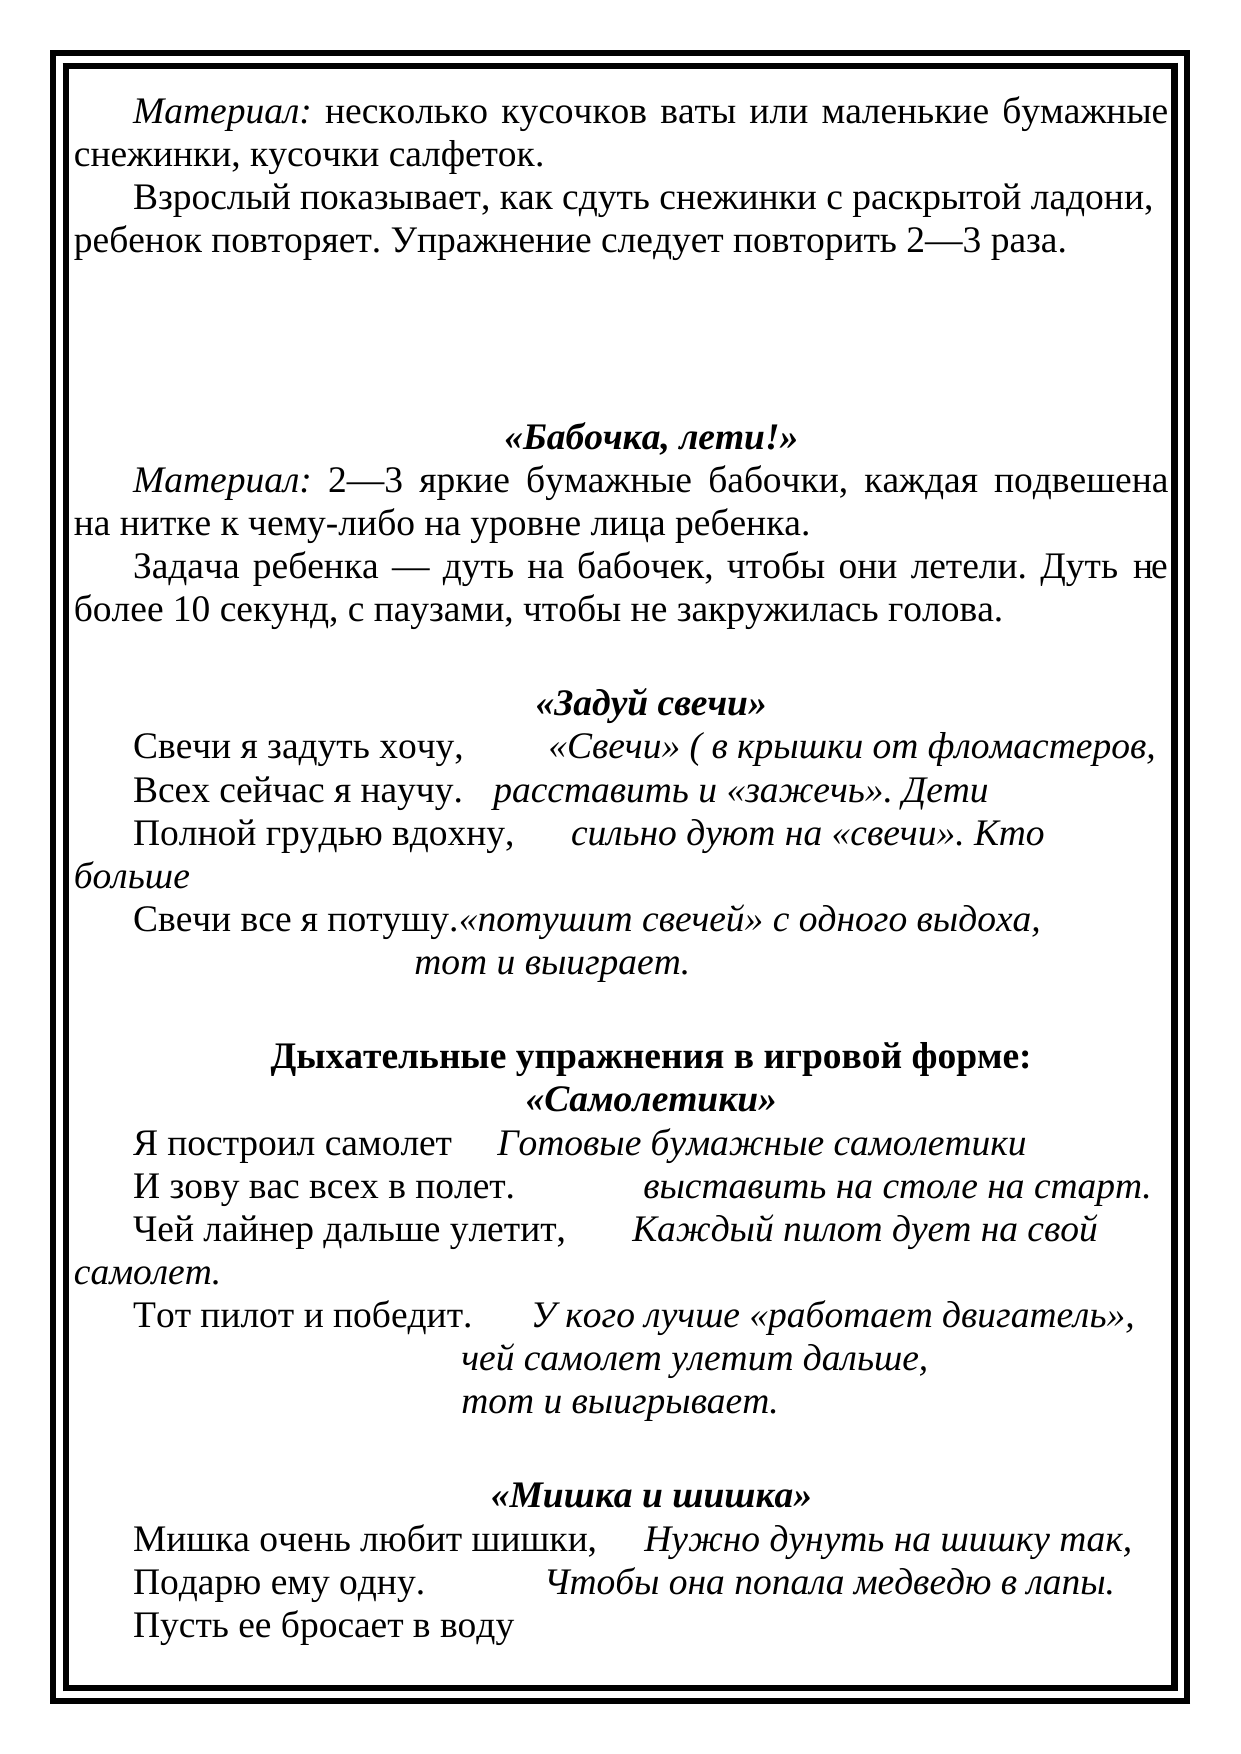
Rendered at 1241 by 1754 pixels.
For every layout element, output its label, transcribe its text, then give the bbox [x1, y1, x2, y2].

text Свечи я задуть хочу, «Свечи» ( в крышки от фломастеров, [74, 724, 1169, 767]
text Взрослый показывает, как сдуть снежинки с раскрытой ладони, ребенок повторяет. Упражнение следует повторить 2—3 раза. [74, 175, 1169, 261]
text Подарю ему одну. Чтобы она попала медведю в лапы. [74, 1559, 1169, 1602]
text Чей лайнер дальше улетит, Каждый пилот дует на свой самолет. [74, 1206, 1169, 1292]
text Дыхательные упражнения в игровой форме: [74, 1034, 1169, 1077]
text Я построил самолет Готовые бумажные самолетики [74, 1120, 1169, 1163]
text И зову вас всех в полет. выставить на столе на старт. [74, 1163, 1169, 1206]
text тот и выиграет. [74, 939, 1169, 983]
text чей самолет улетит дальше, [74, 1336, 1169, 1379]
text тот и выигрывает. [74, 1379, 1169, 1422]
text «Самолетики» [74, 1077, 1169, 1120]
text Материал: 2—3 яркие бумажные бабочки, каждая подвешена на нитке к чему-либо на уровне лица ребенка. [74, 457, 1169, 543]
text Всех сейчас я научу. расставить и «зажечь». Дети [74, 767, 1169, 810]
text «Бабочка, лети!» [74, 414, 1169, 457]
text Мишка очень любит шишки, Нужно дунуть на шишку так, [74, 1516, 1169, 1559]
text Задача ребенка — дуть на бабочек, чтобы они летели. Дуть не более 10 секунд, с паузами, чтобы не закружилась голова. [74, 543, 1169, 630]
text Свечи все я потушу. «потушит свечей» с одного выдоха, [74, 896, 1169, 939]
text Пусть ее бросает в воду [74, 1602, 1169, 1645]
text Полной грудью вдохну, сильно дуют на «свечи». Кто больше [74, 810, 1169, 896]
text Тот пилот и победит. У кого лучше «работает двигатель», [74, 1292, 1169, 1336]
text «Мишка и шишка» [74, 1473, 1169, 1516]
text Материал: несколько кусочков ваты или маленькие бумажные снежинки, кусочки салфеток. [74, 88, 1169, 175]
text «Задуй свечи» [74, 681, 1169, 724]
